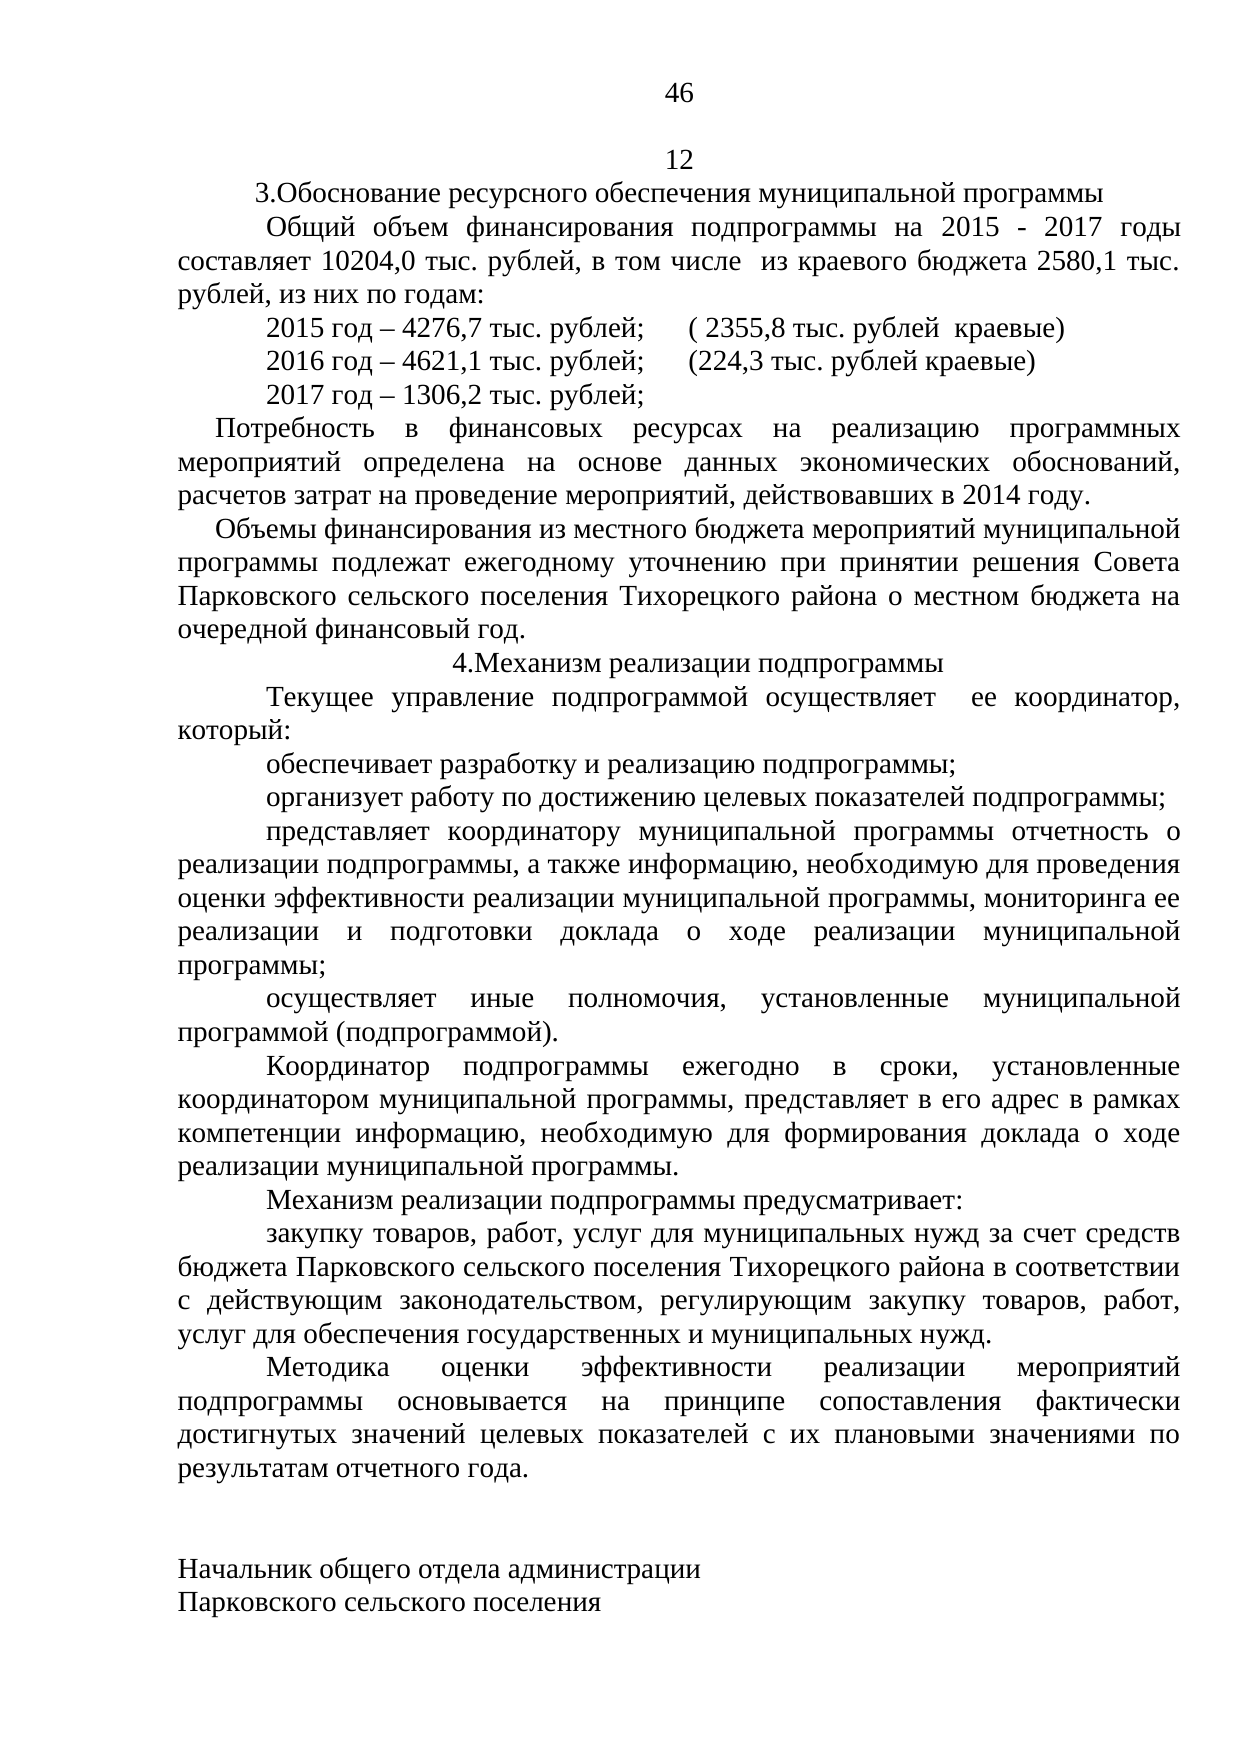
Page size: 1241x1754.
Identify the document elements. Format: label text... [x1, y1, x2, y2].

text Начальник общего отдела администрации [177, 1551, 1181, 1584]
text организует работу по достижению целевых показателей подпрограммы; [177, 779, 1181, 813]
text Координатор подпрограммы ежегодно в сроки, установленные координатором муниципальной программы, представляет в его адрес в рамках компетенции информацию, необходимую для формирования доклада о ходе реализации муниципальной программы. [177, 1048, 1181, 1182]
text Парковского сельского поселения [177, 1584, 1181, 1618]
text 3.Обоснование ресурсного обеспечения муниципальной программы [177, 176, 1181, 209]
text 2015 год – 4276,7 тыс. рублей; ( 2355,8 тыс. рублей краевые) [177, 310, 1181, 343]
text 2016 год – 4621,1 тыс. рублей; (224,3 тыс. рублей краевые) [177, 343, 1181, 377]
text представляет координатору муниципальной программы отчетность о реализации подпрограммы, а также информацию, необходимую для проведения оценки эффективности реализации муниципальной программы, мониторинга ее реализации и подготовки доклада о ходе реализации муниципальной программы; [177, 813, 1181, 981]
text Объемы финансирования из местного бюджета мероприятий муниципальной программы подлежат ежегодному уточнению при принятии решения Совета Парковского сельского поселения Тихорецкого района о местном бюджета на очередной финансовый год. [177, 511, 1181, 645]
text 12 [177, 142, 1181, 176]
text обеспечивает разработку и реализацию подпрограммы; [177, 746, 1181, 779]
text Механизм реализации подпрограммы предусматривает: [177, 1182, 1181, 1215]
text Общий объем финансирования подпрограммы на 2015 - 2017 годы составляет 10204,0 тыс. рублей, в том числе из краевого бюджета 2580,1 тыс. рублей, из них по годам: [177, 209, 1181, 310]
text Методика оценки эффективности реализации мероприятий подпрограммы основывается на принципе сопоставления фактически достигнутых значений целевых показателей с их плановыми значениями по результатам отчетного года. [177, 1349, 1181, 1484]
text 2017 год – 1306,2 тыс. рублей; [177, 377, 1181, 410]
text 4.Механизм реализации подпрограммы [177, 645, 1181, 679]
text осуществляет иные полномочия, установленные муниципальной программой (подпрограммой). [177, 981, 1181, 1048]
text Потребность в финансовых ресурсах на реализацию программных мероприятий определена на основе данных экономических обоснований, расчетов затрат на проведение мероприятий, действовавших в 2014 году. [177, 410, 1181, 511]
text закупку товаров, работ, услуг для муниципальных нужд за счет средств бюджета Парковского сельского поселения Тихорецкого района в соответствии с действующим законодательством, регулирующим закупку товаров, работ, услуг для обеспечения государственных и муниципальных нужд. [177, 1215, 1181, 1349]
text Текущее управление подпрограммой осуществляет ее координатор, который: [177, 679, 1181, 746]
